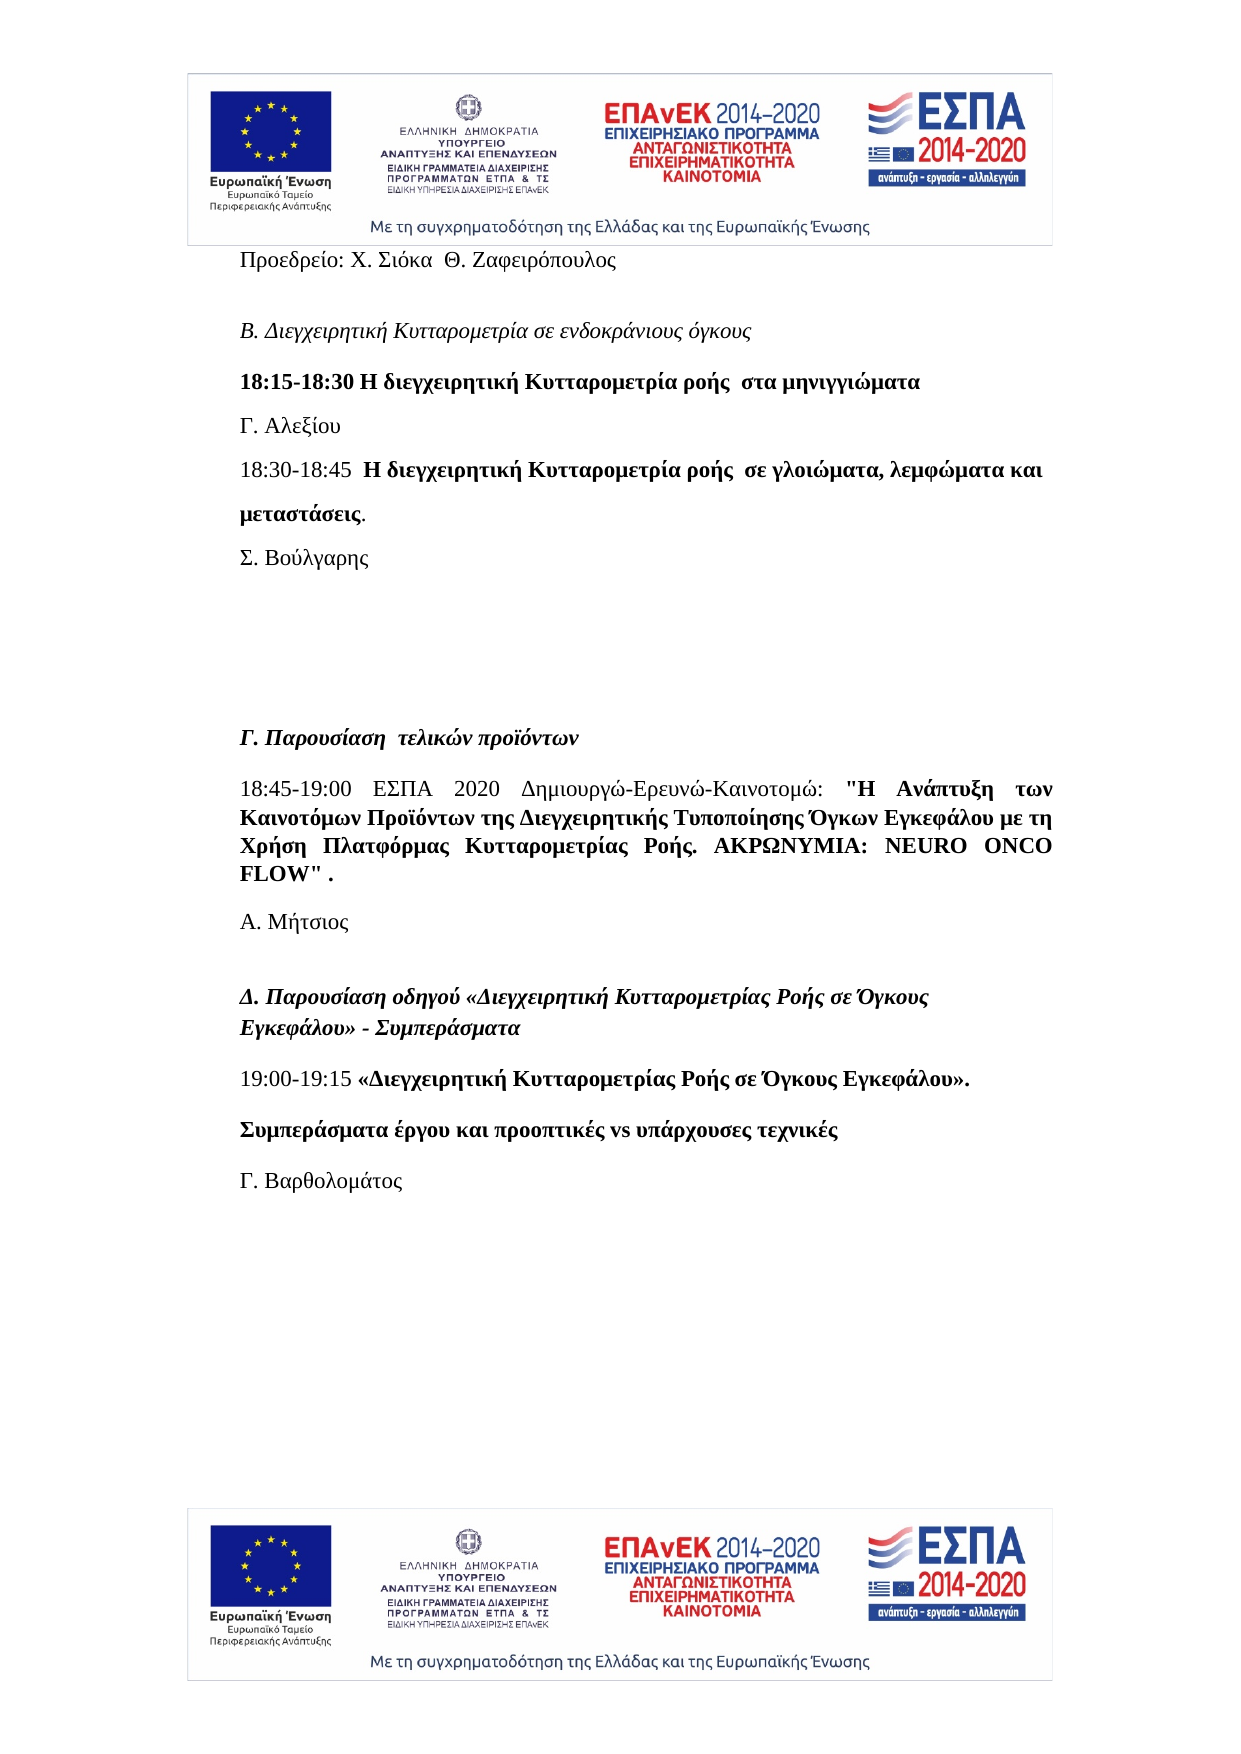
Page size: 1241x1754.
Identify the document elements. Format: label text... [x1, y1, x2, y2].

text 19:00-19:15 «Διεγχειρητική Κυτταρομετρίας Ροής σε Όγκους Εγκεφάλου». [239, 1064, 1053, 1091]
text 18:15-18:30 Η διεγχειρητική Κυτταρομετρία ροής στα μηνιγγιώματα [239, 368, 1053, 395]
text Γ. Αλεξίου [239, 412, 1053, 438]
picture [187, 73, 1053, 246]
text Γ. Βαρθολομάτος [239, 1167, 1053, 1193]
text Β. Διεγχειρητική Κυτταρομετρία σε ενδοκράνιους όγκους [239, 317, 1053, 344]
text 18:45-19:00 ΕΣΠΑ 2020 Δημιουργώ-Ερευνώ-Καινοτομώ: "Η Ανάπτυξη των Καινοτόμων Προϊόντων της Διεγχειρητικής Τυποποίησης Όγκων Εγκεφάλου με τη Χρήση Πλατφόρμας Κυτταρομετρίας Ροής. ΑΚΡΩΝΥΜΙΑ: NEURO ONCO FLOW" . [239, 775, 1053, 887]
text Προεδρείο: Χ. Σιόκα Θ. Ζαφειρόπουλος [239, 246, 1053, 272]
text Σ. Βούλγαρης [239, 544, 1053, 571]
picture [187, 1508, 1053, 1681]
text Συμπεράσματα έργου και προοπτικές vs υπάρχουσες τεχνικές [239, 1116, 1053, 1142]
text Γ. Παρουσίαση τελικών προϊόντων [239, 724, 1053, 751]
text Α. Μήτσιος [239, 908, 1053, 934]
text Δ. Παρουσίαση οδηγού «Διεγχειρητική Κυτταρομετρίας Ροής σε Όγκους Εγκεφάλου» - Συμπεράσματα [239, 983, 1053, 1040]
text 18:30-18:45 Η διεγχειρητική Κυτταρομετρία ροής σε γλοιώματα, λεμφώματα και μεταστάσεις. [239, 456, 1053, 526]
